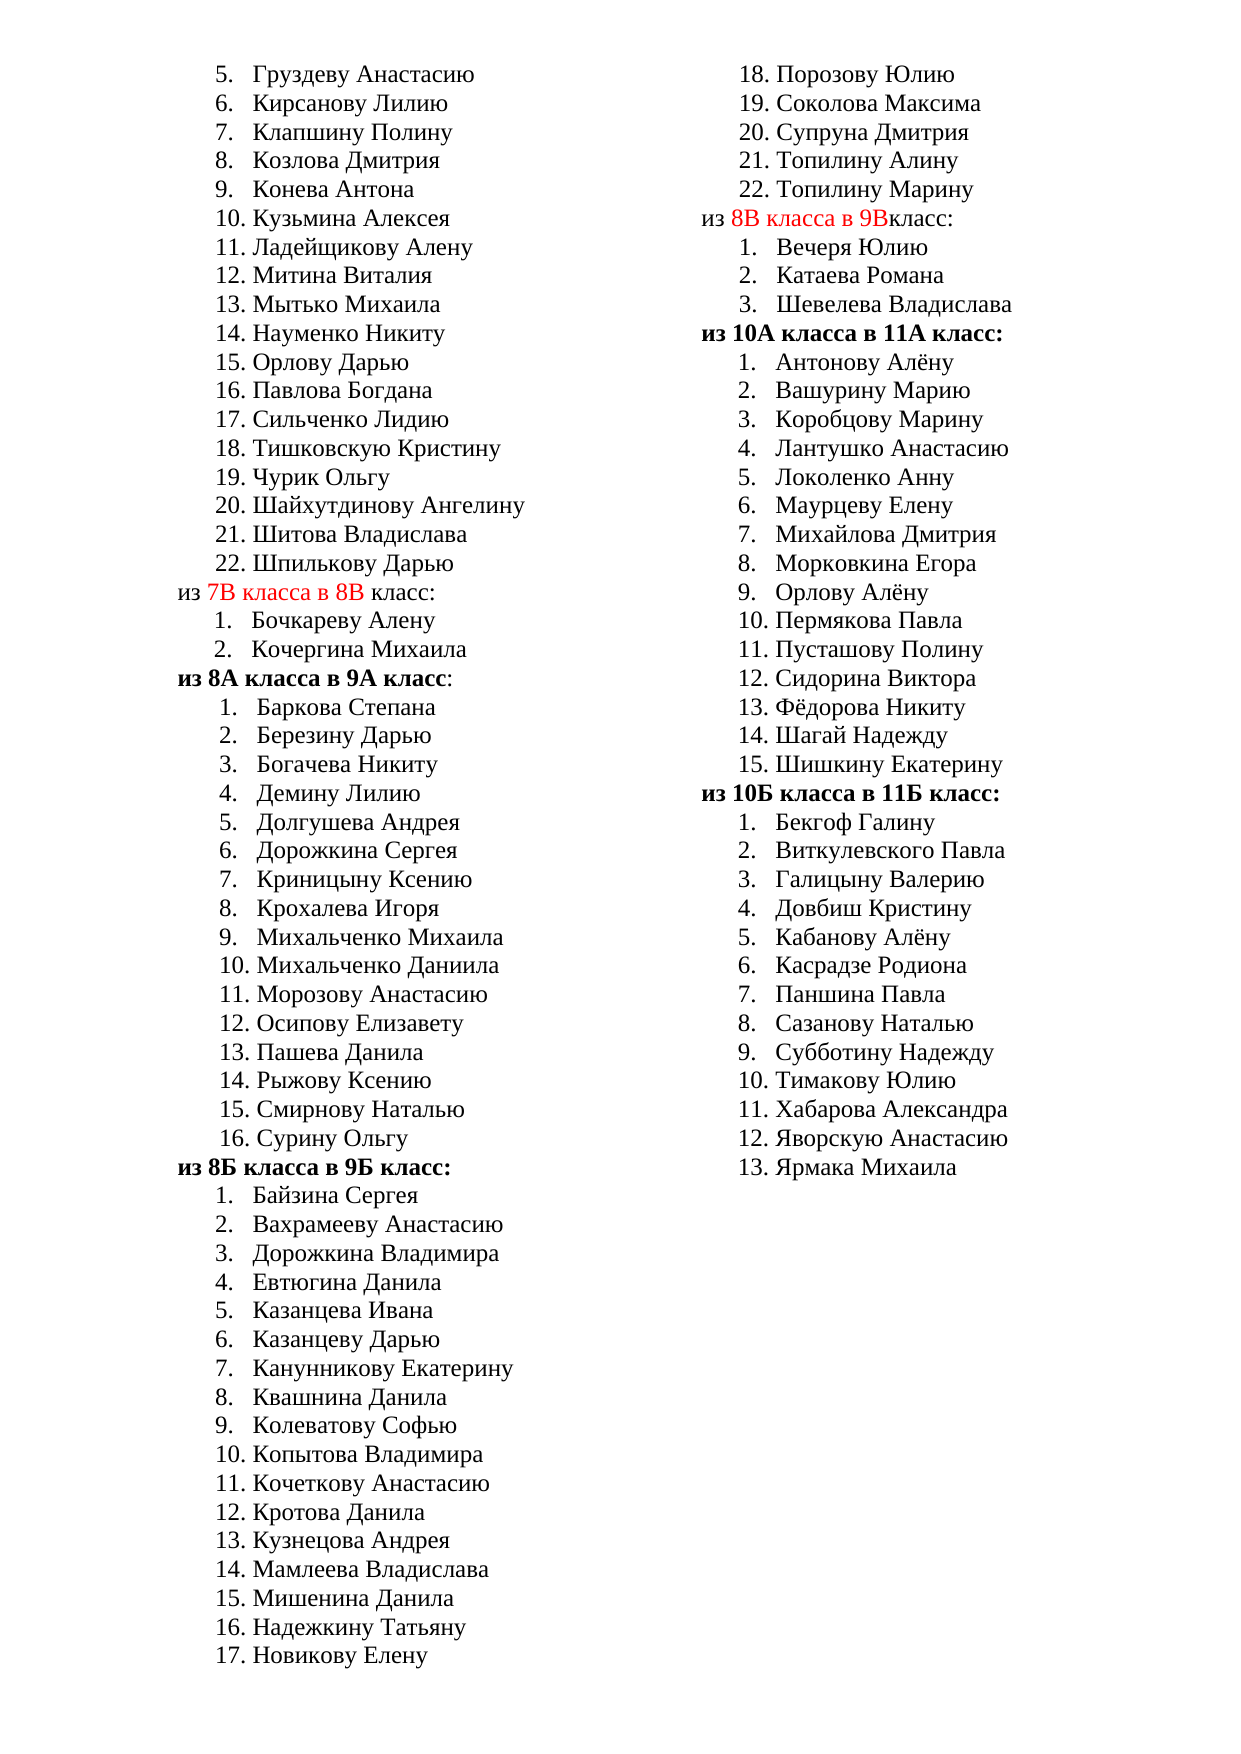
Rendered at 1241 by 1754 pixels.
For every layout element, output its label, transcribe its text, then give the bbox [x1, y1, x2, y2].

list Ярмака Михаила [738, 1152, 1152, 1180]
list Соколова Максима [739, 88, 1152, 117]
list Березину Дарью [219, 720, 627, 749]
list Кочергина Михаила [213, 634, 627, 663]
list Павлова Богдана [215, 375, 627, 404]
list Михайлова Дмитрия [738, 519, 1152, 548]
text из 8А класса в 9А класс: [177, 663, 627, 692]
list Бочкареву Алену [213, 605, 627, 634]
list Осипову Елизавету [219, 1008, 627, 1037]
list Орлову Дарью [215, 347, 627, 375]
list Копытова Владимира [215, 1439, 627, 1468]
list Шевелева Владислава [739, 289, 1152, 318]
list Вахрамееву Анастасию [215, 1209, 627, 1238]
list Орлову Алёну [738, 577, 1152, 605]
list Вечеря Юлию [739, 232, 1152, 260]
list Фёдорова Никиту [738, 692, 1152, 720]
list Евтюгина Данила [215, 1267, 627, 1295]
list Груздеву Анастасию [215, 59, 627, 88]
list Пусташову Полину [738, 634, 1152, 663]
list Шишкину Екатерину [738, 749, 1152, 778]
list Порозову Юлию [739, 59, 1152, 88]
list Рыжову Ксению [219, 1065, 627, 1094]
list Криницыну Ксению [219, 864, 627, 893]
text из 10А класса в 11А класс: [701, 318, 1152, 347]
list Дорожкина Владимира [215, 1238, 627, 1267]
list Довбиш Кристину [738, 893, 1152, 922]
list Смирнову Наталью [219, 1094, 627, 1123]
list Антонову Алёну [738, 347, 1152, 375]
list Морозову Анастасию [219, 979, 627, 1008]
list Канунникову Екатерину [215, 1353, 627, 1382]
list Касрадзе Родиона [738, 950, 1152, 979]
list Шайхутдинову Ангелину [215, 490, 627, 519]
text из 10Б класса в 11Б класс: [701, 778, 1152, 807]
list Сильченко Лидию [215, 404, 627, 433]
list Квашнина Данила [215, 1382, 627, 1410]
list Морковкина Егора [738, 548, 1152, 577]
list Козлова Дмитрия [215, 145, 627, 174]
list Субботину Надежду [738, 1037, 1152, 1065]
list Крохалева Игоря [219, 893, 627, 922]
list Виткулевского Павла [738, 835, 1152, 864]
list Пашева Данила [219, 1037, 627, 1065]
list Сазанову Наталью [738, 1008, 1152, 1037]
list Топилину Алину [739, 145, 1152, 174]
list Конева Антона [215, 174, 627, 203]
list Кротова Данила [215, 1497, 627, 1525]
list Топилину Марину [739, 174, 1152, 203]
list Михальченко Даниила [219, 950, 627, 979]
list Вашурину Марию [738, 375, 1152, 404]
list Кирсанову Лилию [215, 88, 627, 117]
list Галицыну Валерию [738, 864, 1152, 893]
list Надежкину Татьяну [215, 1612, 627, 1640]
list Пермякова Павла [738, 605, 1152, 634]
list Бекгоф Галину [738, 807, 1152, 835]
list Демину Лилию [219, 778, 627, 807]
list Яворскую Анастасию [738, 1123, 1152, 1152]
text из 7В класса в 8В класс: [177, 577, 627, 605]
list Кабанову Алёну [738, 922, 1152, 950]
list Мамлеева Владислава [215, 1554, 627, 1583]
list Кузнецова Андрея [215, 1525, 627, 1554]
list Лантушко Анастасию [738, 433, 1152, 462]
list Казанцева Ивана [215, 1295, 627, 1324]
list Сурину Ольгу [219, 1123, 627, 1152]
text из 8Б класса в 9Б класс: [177, 1152, 627, 1180]
list Колеватову Софью [215, 1410, 627, 1439]
list Кочеткову Анастасию [215, 1468, 627, 1497]
text из 8В класса в 9Вкласс: [701, 203, 1152, 232]
list Чурик Ольгу [215, 462, 627, 490]
list Супруна Дмитрия [739, 117, 1152, 145]
list Митина Виталия [215, 260, 627, 289]
list Науменко Никиту [215, 318, 627, 347]
list Катаева Романа [739, 260, 1152, 289]
list Шагай Надежду [738, 720, 1152, 749]
list Сидорина Виктора [738, 663, 1152, 692]
list Байзина Сергея [215, 1180, 627, 1209]
list Клапшину Полину [215, 117, 627, 145]
list Михальченко Михаила [219, 922, 627, 950]
list Коробцову Марину [738, 404, 1152, 433]
list Богачева Никиту [219, 749, 627, 778]
list Хабарова Александра [738, 1094, 1152, 1123]
list Тишковскую Кристину [215, 433, 627, 462]
list Дорожкина Сергея [219, 835, 627, 864]
list Долгушева Андрея [219, 807, 627, 835]
list Локоленко Анну [738, 462, 1152, 490]
list Мытько Михаила [215, 289, 627, 318]
list Кузьмина Алексея [215, 203, 627, 232]
list Шпилькову Дарью [215, 548, 627, 577]
list Казанцеву Дарью [215, 1324, 627, 1353]
list Ладейщикову Алену [215, 232, 627, 260]
list Новикову Елену [215, 1640, 627, 1669]
list Баркова Степана [219, 692, 627, 720]
list Тимакову Юлию [738, 1065, 1152, 1094]
list Мишенина Данила [215, 1583, 627, 1612]
list Шитова Владислава [215, 519, 627, 548]
list Маурцеву Елену [738, 490, 1152, 519]
list Паншина Павла [738, 979, 1152, 1008]
